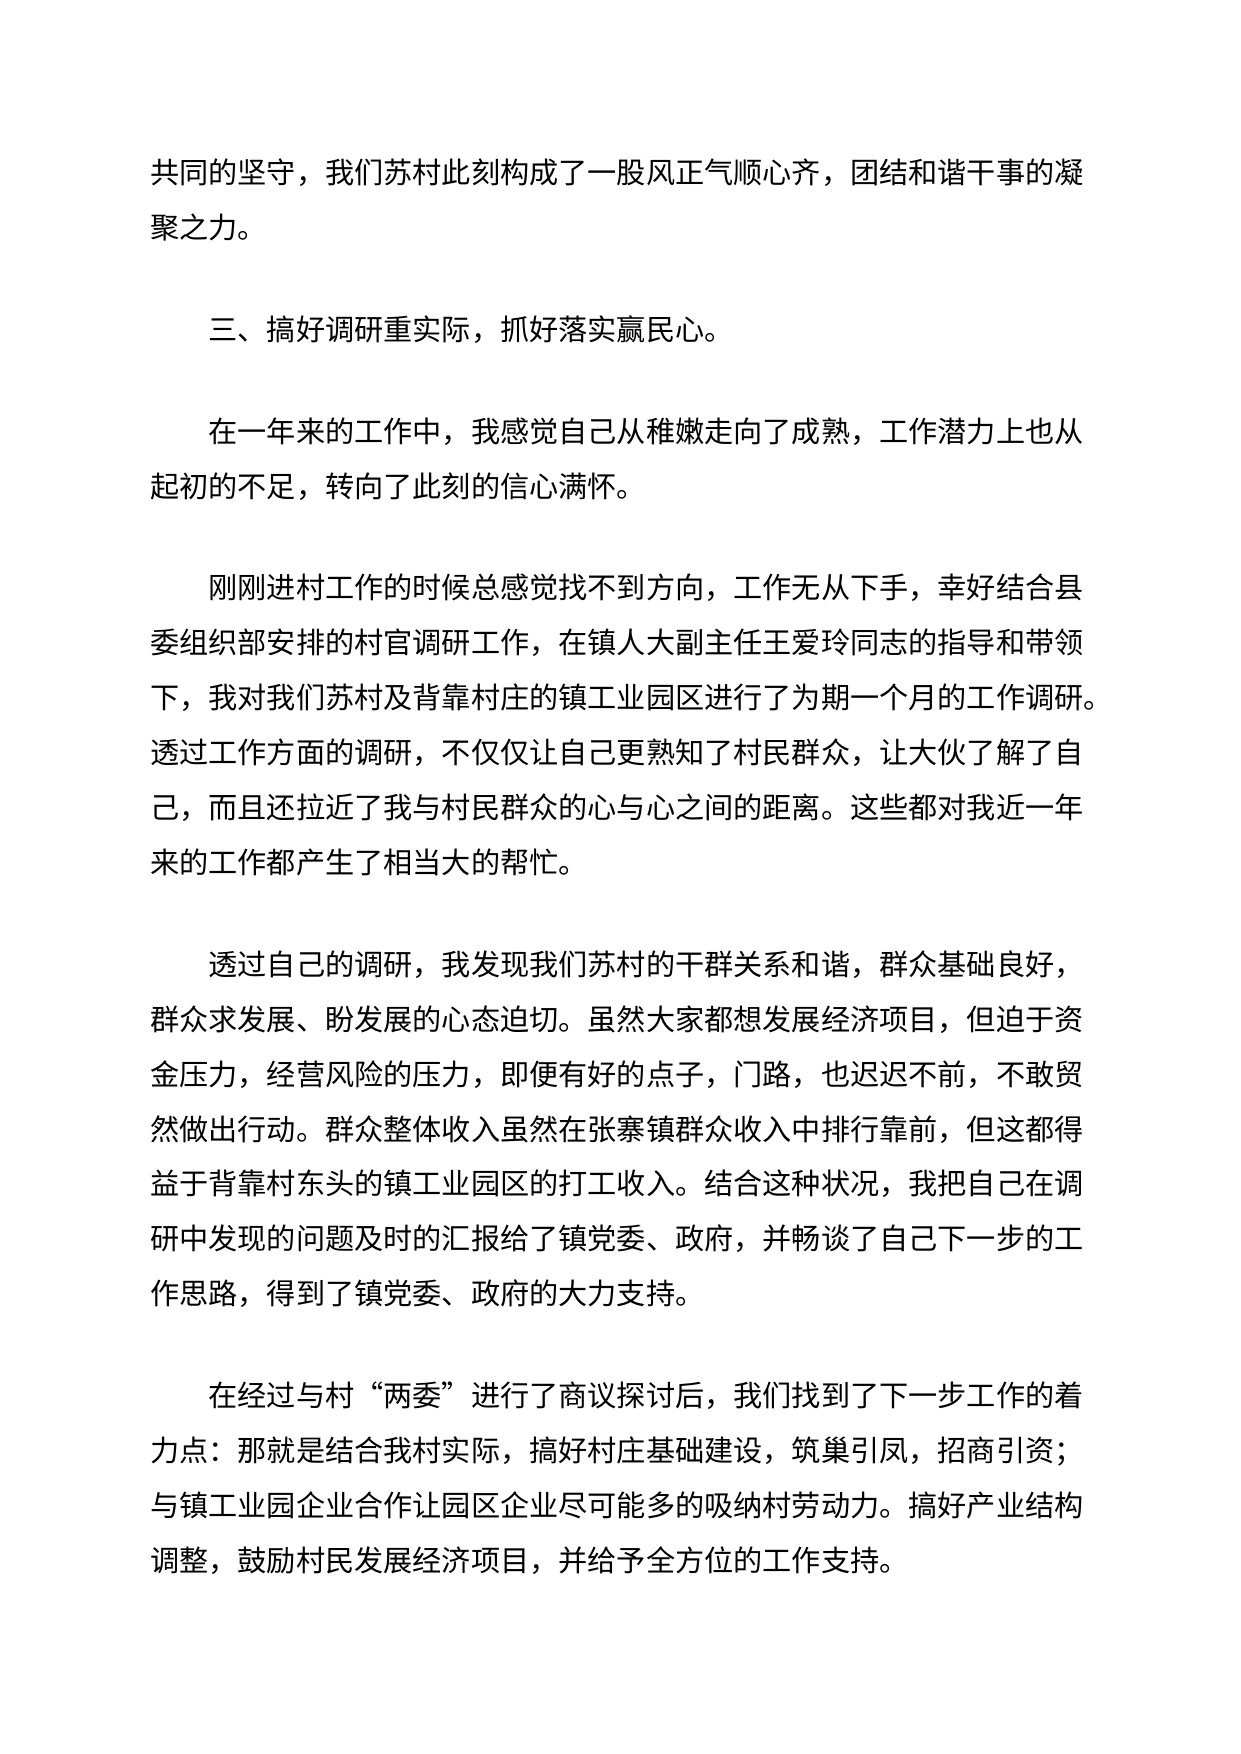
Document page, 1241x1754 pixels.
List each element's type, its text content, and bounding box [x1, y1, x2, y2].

text 在经过与村“两委”进行了商议探讨后，我们找到了下一步工作的着力点：那就是结合我村实际，搞好村庄基础建设，筑巢引凤，招商引资；与镇工业园企业合作让园区企业尽可能多的吸纳村劳动力。搞好产业结构调整，鼓励村民发展经济项目，并给予全方位的工作支持。 [150, 1372, 1090, 1579]
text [150, 150, 1090, 247]
text 在一年来的工作中，我感觉自己从稚嫩走向了成熟，工作潜力上也从起初的不足，转向了此刻的信心满怀。 [150, 408, 1090, 506]
text 刚刚进村工作的时候总感觉找不到方向，工作无从下手，幸好结合县委组织部安排的村官调研工作，在镇人大副主任王爱玲同志的指导和带领下，我对我们苏村及背靠村庄的镇工业园区进行了为期一个月的工作调研。透过工作方面的调研，不仅仅让自己更熟知了村民群众，让大伙了解了自己，而且还拉近了我与村民群众的心与心之间的距离。这些都对我近一年来的工作都产生了相当大的帮忙。 [150, 565, 1090, 882]
text 三、搞好调研重实际，抓好落实赢民心。 [150, 307, 1090, 349]
text 透过自己的调研，我发现我们苏村的干群关系和谐，群众基础良好，群众求发展、盼发展的心态迫切。虽然大家都想发展经济项目，但迫于资金压力，经营风险的压力，即便有好的点子，门路，也迟迟不前，不敢贸然做出行动。群众整体收入虽然在张寨镇群众收入中排行靠前，但这都得益于背靠村东头的镇工业园区的打工收入。结合这种状况，我把自己在调研中发现的问题及时的汇报给了镇党委、政府，并畅谈了自己下一步的工作思路，得到了镇党委、政府的大力支持。 [150, 941, 1090, 1313]
